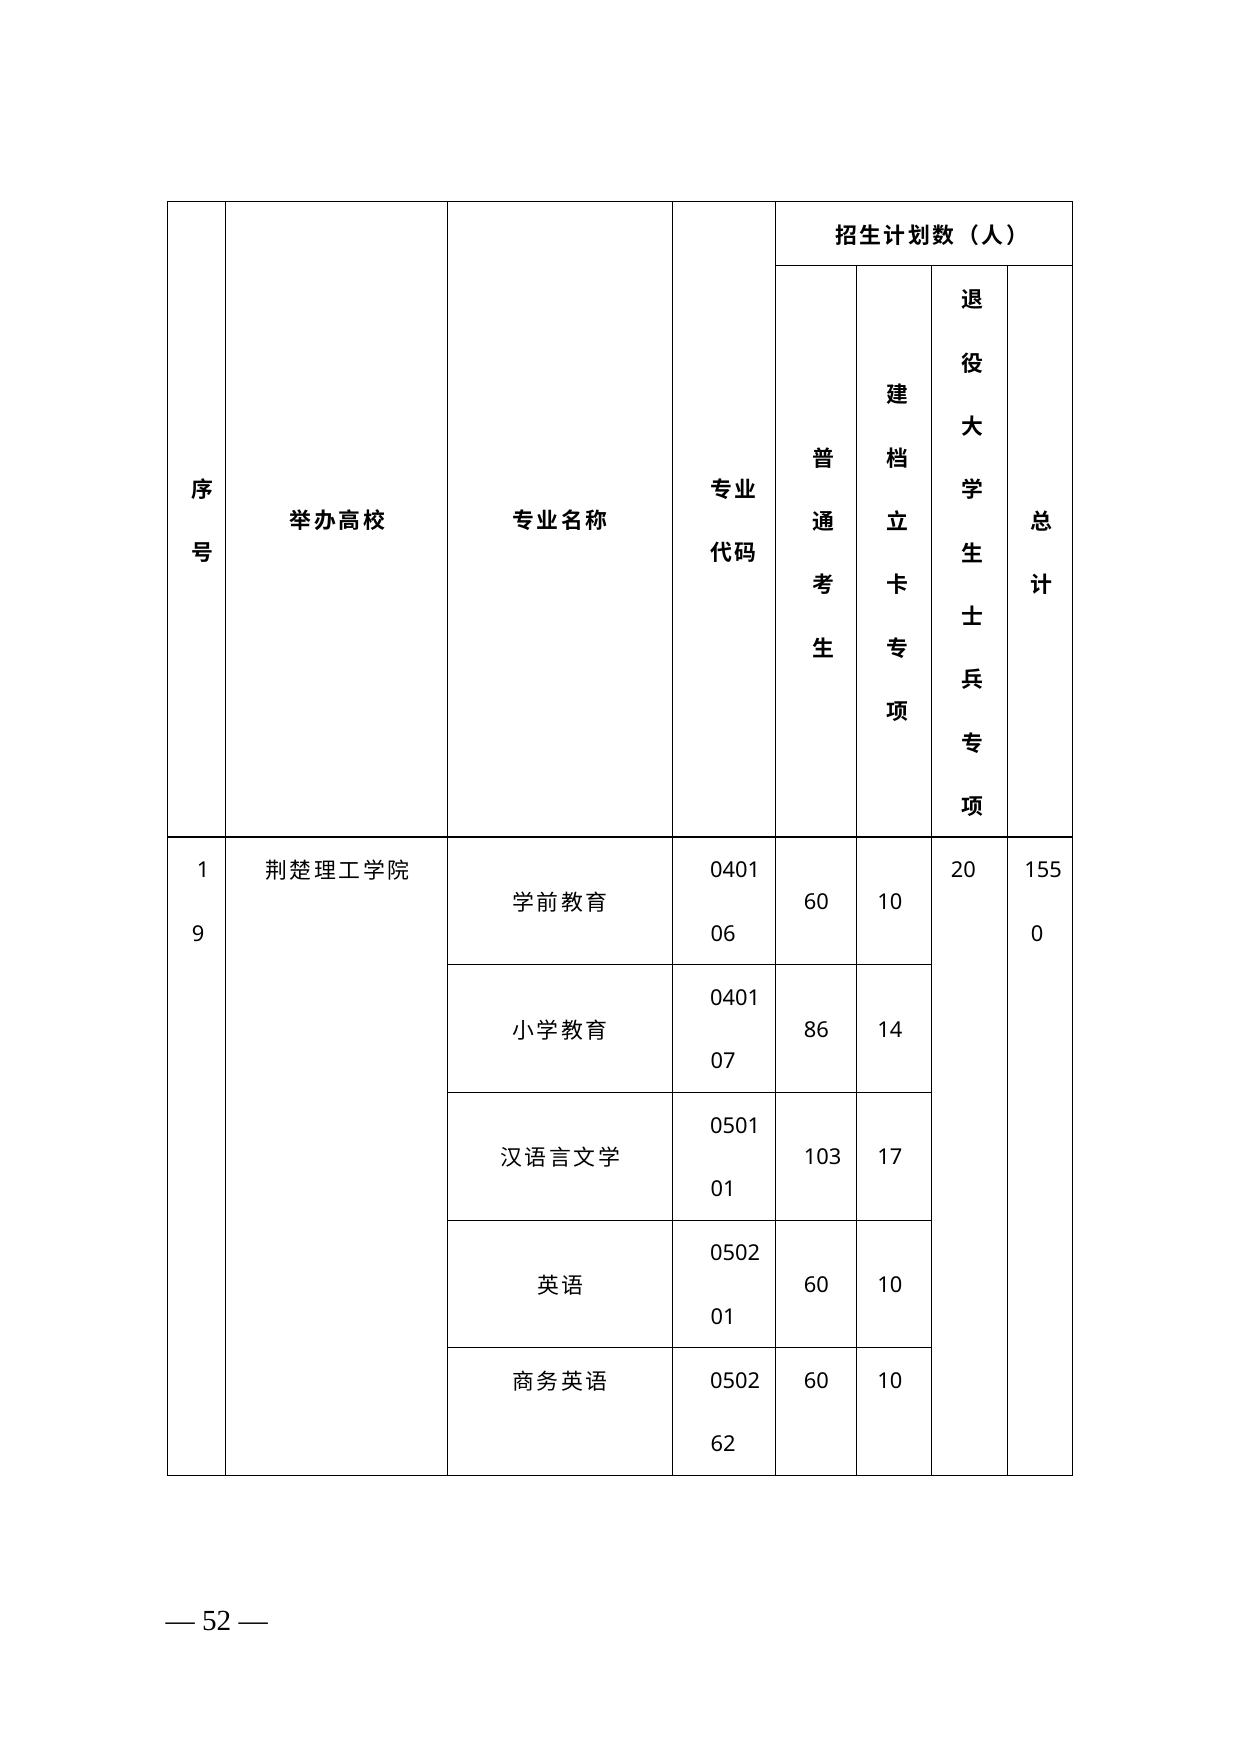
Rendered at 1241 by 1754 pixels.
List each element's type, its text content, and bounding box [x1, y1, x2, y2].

table_cell 050101 [673, 1093, 775, 1219]
table_cell 60 [776, 1221, 856, 1347]
table_header 专业代码 [673, 202, 775, 836]
table_header 序号 [168, 202, 225, 836]
table_cell 小学教育 [448, 965, 672, 1092]
table_cell 退役大学生士兵专项 [932, 266, 1007, 836]
table_cell 040107 [673, 965, 775, 1092]
table_cell 建档立卡专项 [857, 266, 931, 836]
table_cell 60 [776, 838, 856, 964]
table_cell 19 [168, 838, 225, 1475]
table_cell 103 [776, 1093, 856, 1219]
table_cell 普通 考生 [776, 266, 856, 836]
table_cell 学前教育 [448, 838, 672, 964]
table_cell 汉语言文学 [448, 1093, 672, 1219]
table_cell 20 [932, 838, 1007, 1475]
table_cell 14 [857, 965, 931, 1092]
table_header 举办高校 [226, 202, 447, 836]
table_cell 10 [857, 1221, 931, 1347]
table_cell 总计 [1008, 266, 1072, 836]
table_cell 英语 [448, 1221, 672, 1347]
table_header 专业名称 [448, 202, 672, 836]
table_cell 商务英语 [448, 1348, 672, 1475]
table_cell 荆楚理工学院 [226, 838, 447, 1475]
table_cell 050262 [673, 1348, 775, 1475]
table_cell 17 [857, 1093, 931, 1219]
table_header 招生计划数（人） [776, 202, 1072, 265]
table_cell 86 [776, 965, 856, 1092]
table_cell 10 [857, 1348, 931, 1475]
table_cell 10 [857, 838, 931, 964]
table_cell 050201 [673, 1221, 775, 1347]
table_cell 040106 [673, 838, 775, 964]
table_cell 1550 [1008, 838, 1072, 1475]
table_cell 60 [776, 1348, 856, 1475]
